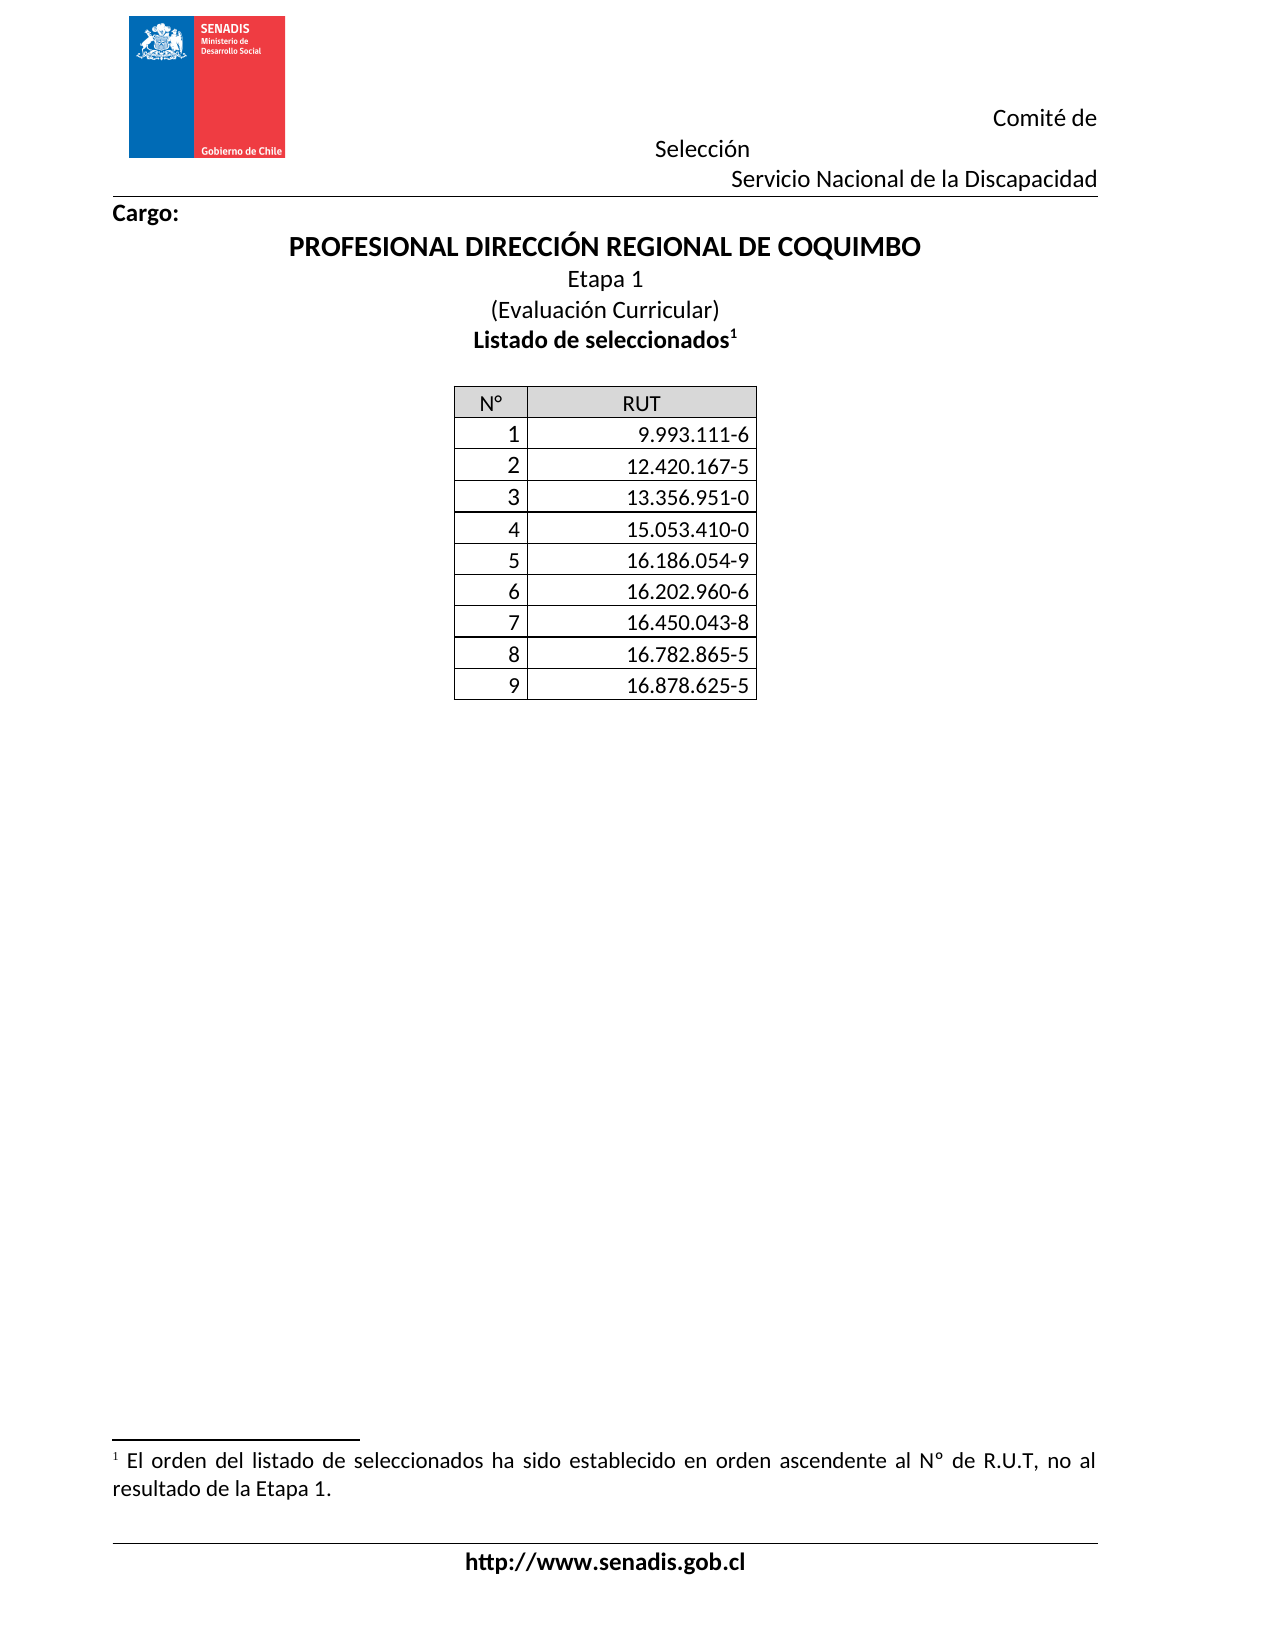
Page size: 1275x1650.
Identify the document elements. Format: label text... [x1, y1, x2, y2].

table_cell 16.450.043-8 [528, 606, 756, 636]
text Listado de seleccionados [112, 324, 1098, 355]
picture [129, 16, 285, 157]
text Etapa 1 [112, 263, 1098, 294]
table_cell 5 [455, 544, 527, 574]
table_cell 16.878.625-5 [528, 669, 756, 699]
table_cell 7 [455, 606, 527, 636]
table_cell 6 [455, 575, 527, 605]
table_cell 4 [455, 513, 527, 543]
table_cell 9 [455, 669, 527, 699]
table_cell 12.420.167-5 [528, 449, 756, 480]
table_cell 13.356.951-0 [528, 481, 756, 511]
text (Evaluación Curricular) [112, 294, 1098, 324]
table_cell 16.202.960-6 [528, 575, 756, 605]
table_cell 8 [455, 638, 527, 668]
text Cargo: [112, 197, 1098, 228]
table_cell 1 [455, 418, 527, 448]
table_header RUT [528, 387, 756, 417]
table_header N° [455, 387, 527, 417]
table_cell 16.186.054-9 [528, 544, 756, 574]
text PROFESIONAL DIRECCIÓN REGIONAL DE COQUIMBO [112, 228, 1098, 263]
table_cell 3 [455, 481, 527, 511]
table_cell 16.782.865-5 [528, 638, 756, 668]
table_cell 2 [455, 449, 527, 480]
table_cell 15.053.410-0 [528, 513, 756, 543]
table_cell 9.993.111-6 [528, 418, 756, 448]
